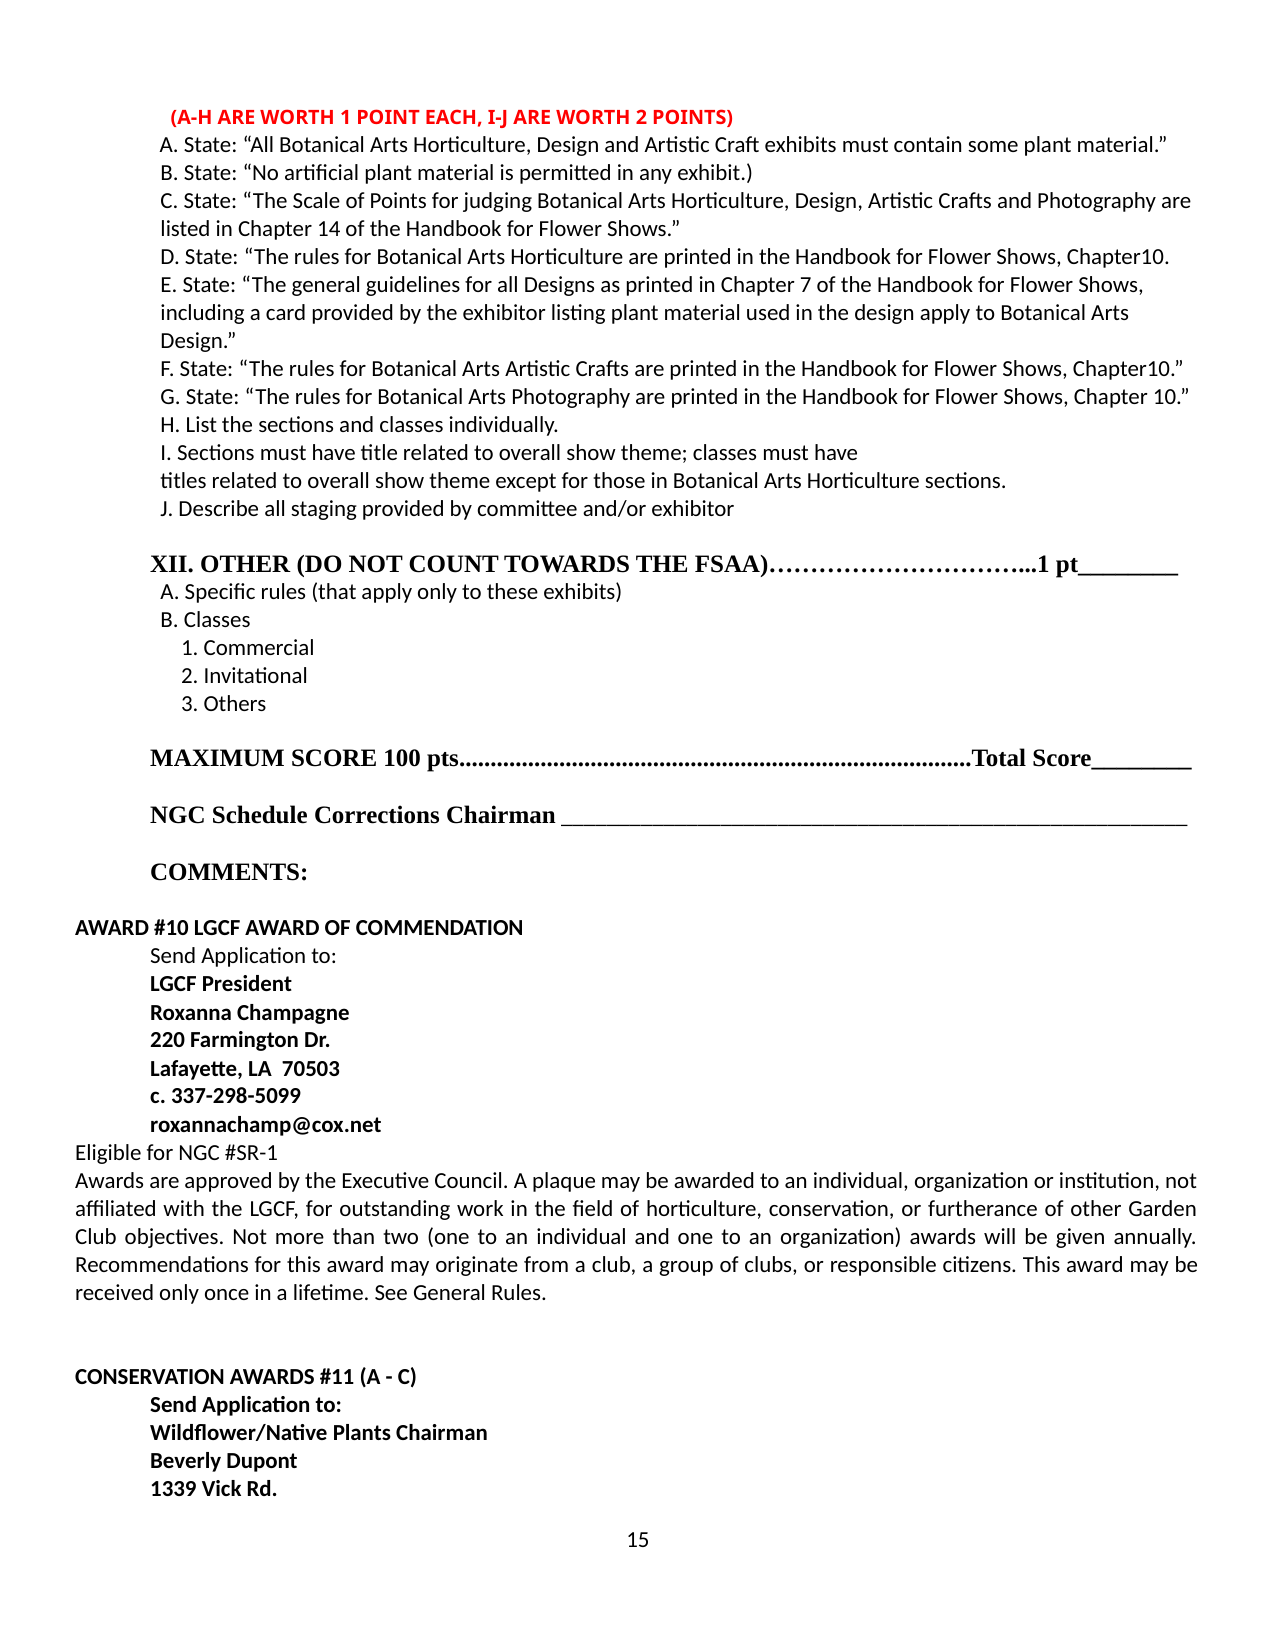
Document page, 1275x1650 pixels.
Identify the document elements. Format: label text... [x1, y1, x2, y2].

text Lafayette, LA 70503 [75, 1054, 1200, 1082]
text Send Application to: [75, 1390, 1200, 1418]
text CONSERVATION AWARDS #11 (A - C) [75, 1362, 1200, 1390]
text Wildflower/Native Plants Chairman [75, 1418, 1200, 1446]
text 1. Commercial [150, 633, 1200, 661]
text AWARD #10 LGCF AWARD OF COMMENDATION [75, 913, 1200, 942]
text MAXIMUM SCORE 100 pts..................................................................................Total Score________ [150, 743, 1200, 772]
text 2. Invitational [150, 661, 1200, 689]
text A. Specific rules (that apply only to these exhibits) [150, 577, 1200, 605]
text NGC Schedule Corrections Chairman _______________________________________________________ [150, 800, 1200, 829]
text Eligible for NGC #SR-1 [75, 1138, 1200, 1166]
text 3. Others [150, 689, 1200, 717]
text including a card provided by the exhibitor listing plant material used in the design apply to Botanical Arts [150, 298, 1200, 326]
text 220 Farmington Dr. [75, 1026, 1200, 1054]
text Roxanna Champagne [75, 998, 1200, 1026]
text XII. OTHER (DO NOT COUNT TOWARDS THE FSAA)…………………………...1 pt________ [150, 549, 1200, 577]
text listed in Chapter 14 of the Handbook for Flower Shows.” [150, 214, 1200, 242]
text Awards are approved by the Executive Council. A plaque may be awarded to an individual, organization or institution, not affiliated with the LGCF, for outstanding work in the field of horticulture, conservation, or furtherance of other Garden Club objectives. Not more than two (one to an individual and one to an organization) awards will be given annually. Recommendations for this award may originate from a club, a group of clubs, or responsible citizens. This award may be received only once in a lifetime. See General Rules. [75, 1166, 1200, 1306]
text Beverly Dupont [75, 1446, 1200, 1474]
text J. Describe all staging provided by committee and/or exhibitor [150, 494, 1200, 522]
text F. State: “The rules for Botanical Arts Artistic Crafts are printed in the Handbook for Flower Shows, Chapter10.” [150, 354, 1200, 382]
text c. 337-298-5099 [75, 1082, 1200, 1110]
text B. State: “No artificial plant material is permitted in any exhibit.) [150, 158, 1200, 186]
text D. State: “The rules for Botanical Arts Horticulture are printed in the Handbook for Flower Shows, Chapter10. [150, 242, 1200, 270]
text LGCF President [75, 969, 1200, 998]
text titles related to overall show theme except for those in Botanical Arts Horticulture sections. [150, 466, 1200, 494]
text Send Application to: [75, 942, 1200, 969]
text H. List the sections and classes individually. [150, 410, 1200, 438]
text G. State: “The rules for Botanical Arts Photography are printed in the Handbook for Flower Shows, Chapter 10.” [150, 382, 1200, 410]
text 1339 Vick Rd. [75, 1474, 1200, 1502]
text I. Sections must have title related to overall show theme; classes must have [150, 438, 1200, 466]
text A. State: “All Botanical Arts Horticulture, Design and Artistic Craft exhibits must contain some plant material.” [150, 130, 1200, 158]
text (A-H ARE WORTH 1 POINT EACH, I-J ARE WORTH 2 POINTS) [150, 103, 1200, 130]
text B. Classes [150, 605, 1200, 633]
text COMMENTS: [150, 857, 1200, 886]
text E. State: “The general guidelines for all Designs as printed in Chapter 7 of the Handbook for Flower Shows, [150, 270, 1200, 298]
text roxannachamp@cox.net [75, 1110, 1200, 1138]
text C. State: “The Scale of Points for judging Botanical Arts Horticulture, Design, Artistic Crafts and Photography are [150, 186, 1200, 214]
text Design.” [150, 326, 1200, 354]
